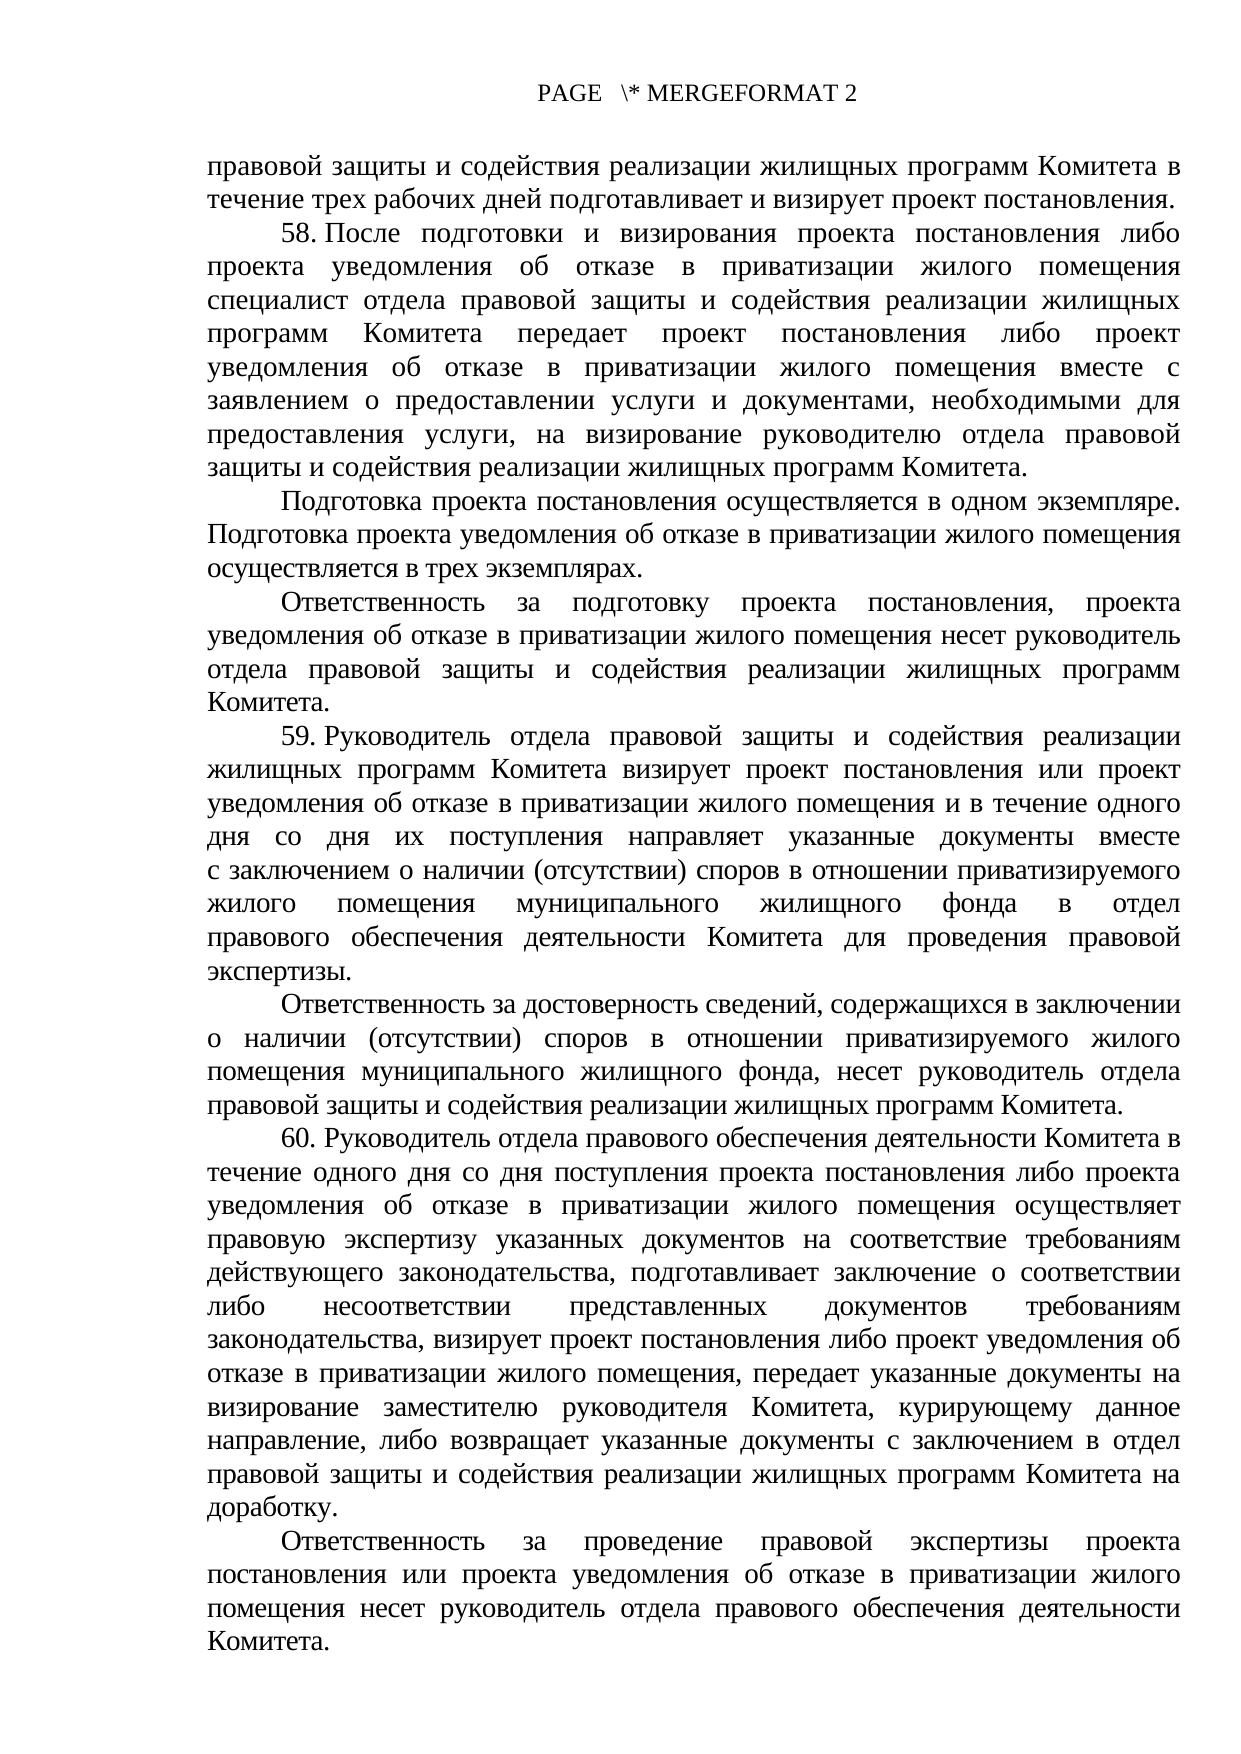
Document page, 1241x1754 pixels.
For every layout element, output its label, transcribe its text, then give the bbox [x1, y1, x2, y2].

text Ответственность за проведение правовой экспертизы проекта постановления или проекта уведомления об отказе в приватизации жилого помещения несет руководитель отдела правового обеспечения деятельности Комитета. [207, 1523, 1181, 1657]
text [207, 148, 1181, 215]
text Ответственность за подготовку проекта постановления, проекта уведомления об отказе в приватизации жилого помещения несет руководитель отдела правовой защиты и содействия реализации жилищных программ Комитета. [207, 584, 1181, 718]
text 59. Руководитель отдела правовой защиты и содействия реализации жилищных программ Комитета визирует проект постановления или проект уведомления об отказе в приватизации жилого помещения и в течение одного дня со дня их поступления направляет указанные документы вместе с заключением о наличии (отсутствии) споров в отношении приватизируемого жилого помещения муниципального жилищного фонда в отдел правового обеспечения деятельности Комитета для проведения правовой экспертизы. [207, 718, 1181, 986]
text Подготовка проекта постановления осуществляется в одном экземпляре. Подготовка проекта уведомления об отказе в приватизации жилого помещения осуществляется в трех экземплярах. [207, 483, 1181, 584]
text Ответственность за достоверность сведений, содержащихся в заключении о наличии (отсутствии) споров в отношении приватизируемого жилого помещения муниципального жилищного фонда, несет руководитель отдела правовой защиты и содействия реализации жилищных программ Комитета. [207, 986, 1181, 1120]
text 58. После подготовки и визирования проекта постановления либо проекта уведомления об отказе в приватизации жилого помещения специалист отдела правовой защиты и содействия реализации жилищных программ Комитета передает проект постановления либо проект уведомления об отказе в приватизации жилого помещения вместе с заявлением о предоставлении услуги и документами, необходимыми для предоставления услуги, на визирование руководителю отдела правовой защиты и содействия реализации жилищных программ Комитета. [207, 215, 1181, 483]
text 60. Руководитель отдела правового обеспечения деятельности Комитета в течение одного дня со дня поступления проекта постановления либо проекта уведомления об отказе в приватизации жилого помещения осуществляет правовую экспертизу указанных документов на соответствие требованиям действующего законодательства, подготавливает заключение о соответствии либо несоответствии представленных документов требованиям законодательства, визирует проект постановления либо проект уведомления об отказе в приватизации жилого помещения, передает указанные документы на визирование заместителю руководителя Комитета, курирующему данное направление, либо возвращает указанные документы с заключением в отдел правовой защиты и содействия реализации жилищных программ Комитета на доработку. [207, 1120, 1181, 1523]
